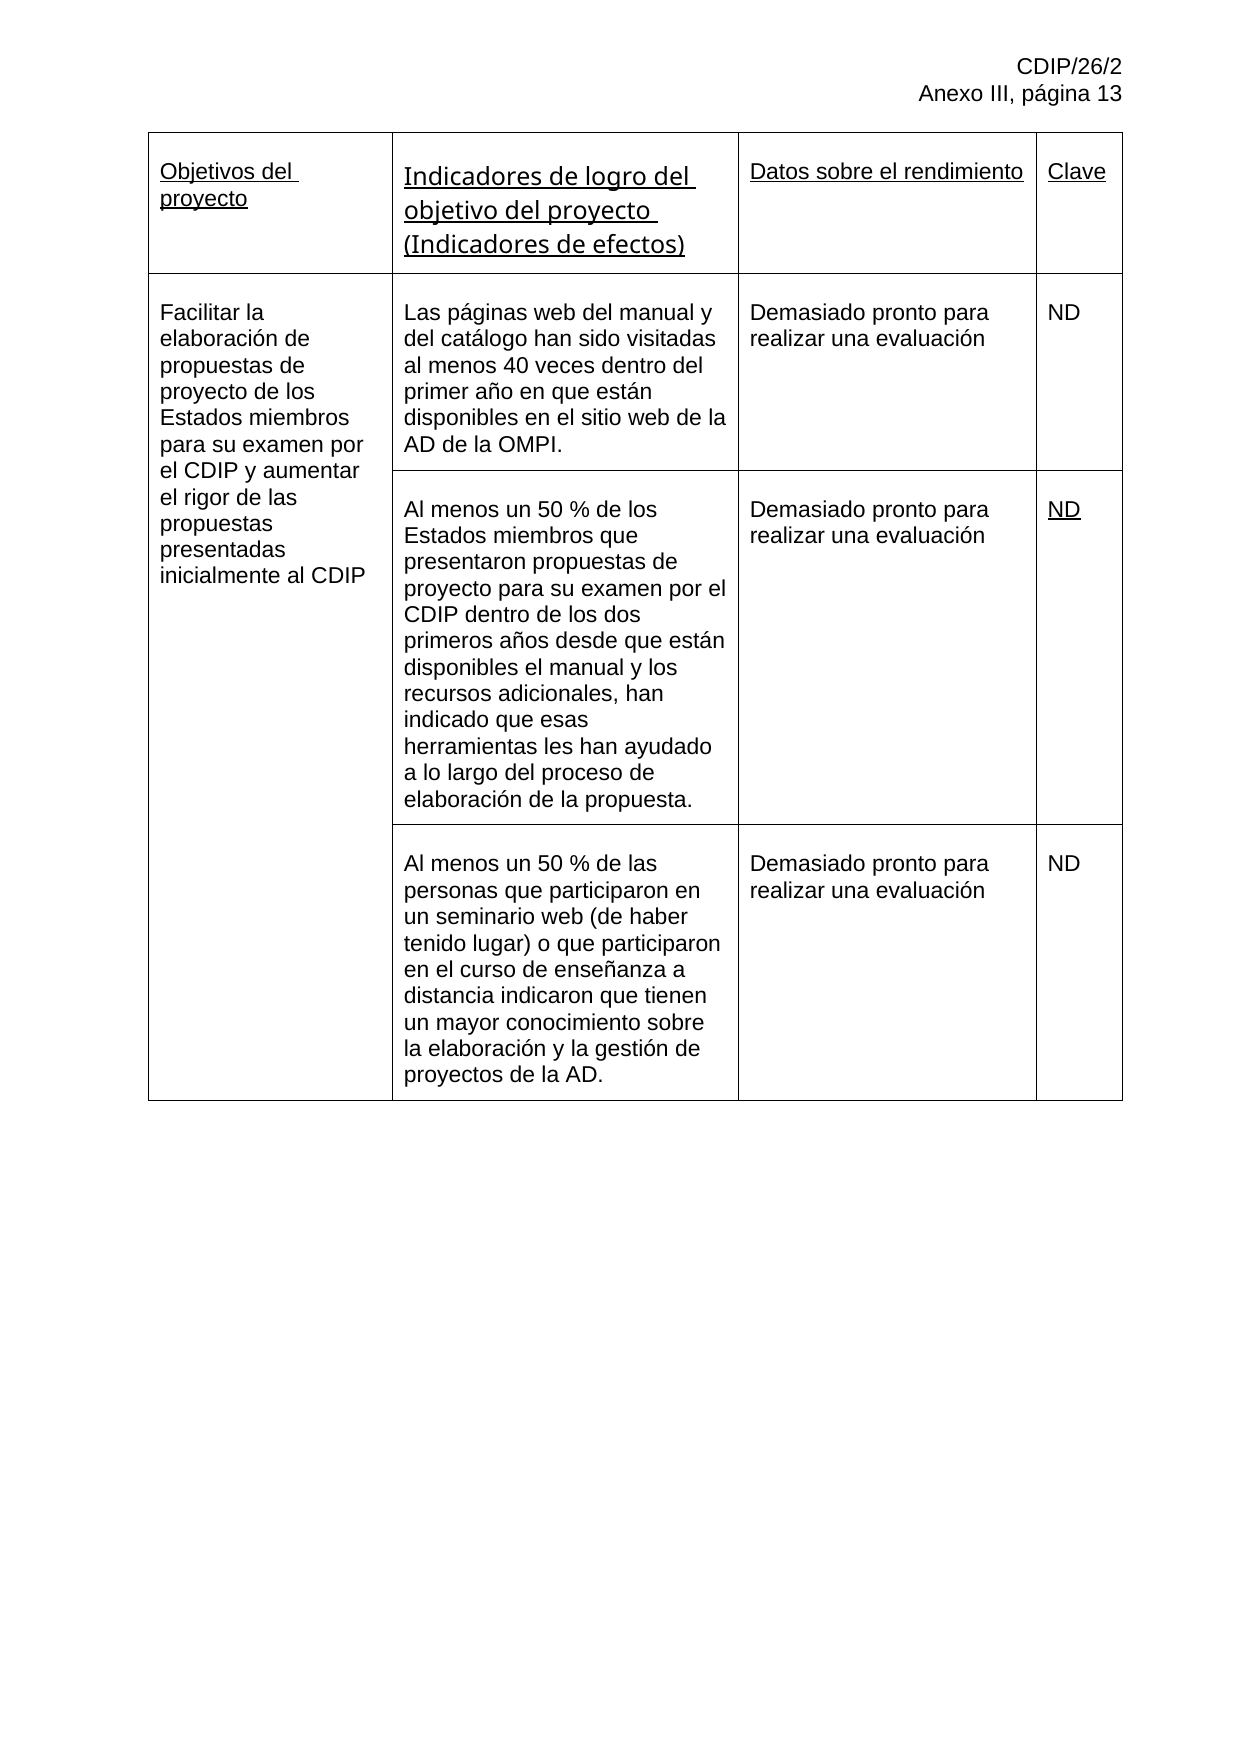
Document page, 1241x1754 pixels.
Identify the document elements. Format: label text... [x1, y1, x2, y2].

table_header Indicadores de logro del objetivo del proyecto (Indicadores de efectos) [393, 133, 738, 273]
table_cell Demasiado pronto para realizar una evaluación [739, 471, 1036, 824]
table_cell ND [1037, 471, 1122, 824]
table_cell Las páginas web del manual y del catálogo han sido visitadas al menos 40 veces dentro del primer año en que están disponibles en el sitio web de la AD de la OMPI. [393, 274, 738, 469]
table_cell Al menos un 50 % de las personas que participaron en un seminario web (de haber tenido lugar) o que participaron en el curso de enseñanza a distancia indicaron que tienen un mayor conocimiento sobre la elaboración y la gestión de proyectos de la AD. [393, 825, 738, 1100]
table_header Clave [1037, 133, 1122, 273]
table_cell Demasiado pronto para realizar una evaluación [739, 274, 1036, 469]
table_cell ND [1037, 825, 1122, 1100]
table_cell Demasiado pronto para realizar una evaluación [739, 825, 1036, 1100]
table_header Datos sobre el rendimiento [739, 133, 1036, 273]
table_cell Facilitar la elaboración de propuestas de proyecto de los Estados miembros para su examen por el CDIP y aumentar el rigor de las propuestas presentadas inicialmente al CDIP [149, 274, 392, 1100]
table_cell Al menos un 50 % de los Estados miembros que presentaron propuestas de proyecto para su examen por el CDIP dentro de los dos primeros años desde que están disponibles el manual y los recursos adicionales, han indicado que esas herramientas les han ayudado a lo largo del proceso de elaboración de la propuesta. [393, 471, 738, 824]
table_cell ND [1037, 274, 1122, 469]
table_header Objetivos del proyecto [149, 133, 392, 273]
